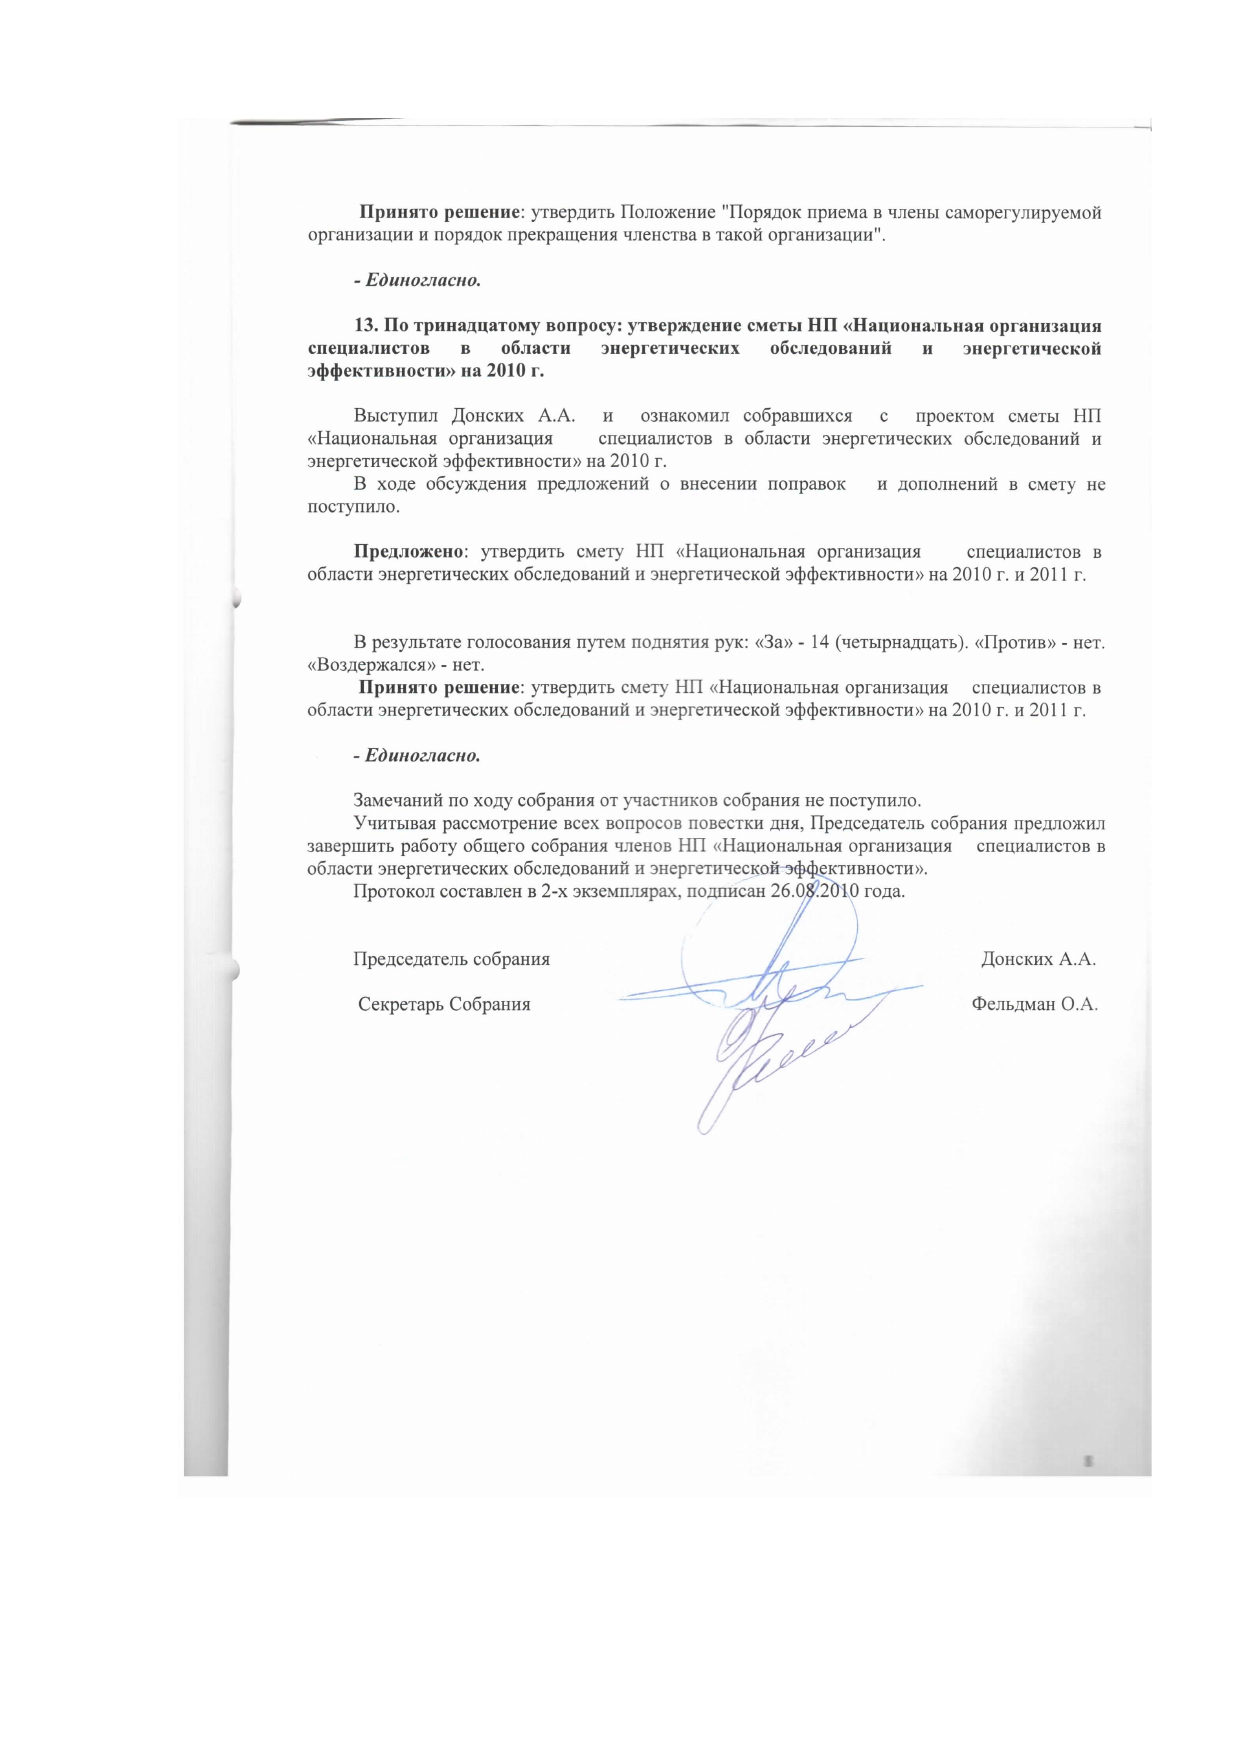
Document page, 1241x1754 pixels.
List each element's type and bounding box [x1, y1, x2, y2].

picture [177, 118, 1152, 1497]
